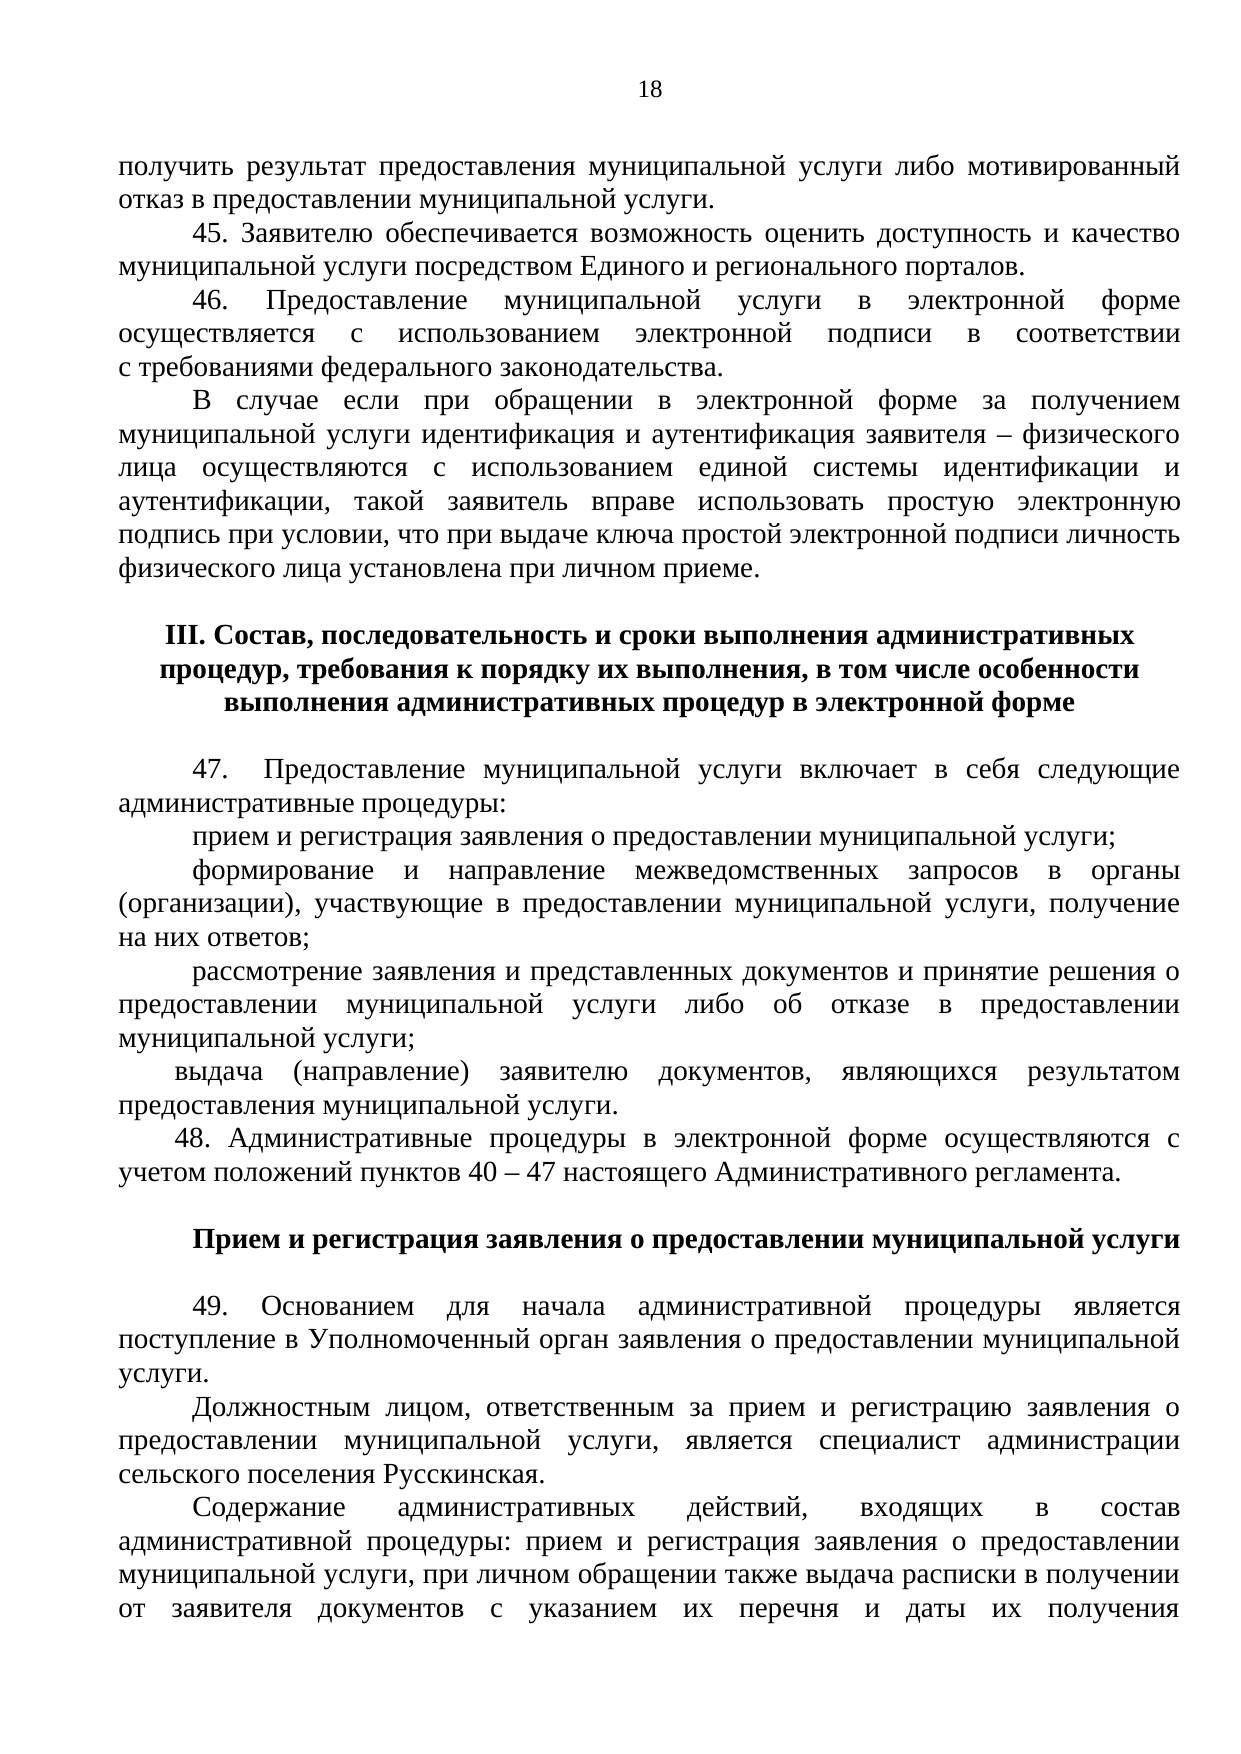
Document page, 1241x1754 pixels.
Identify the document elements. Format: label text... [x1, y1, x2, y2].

text 45. Заявителю обеспечивается возможность оценить доступность и качество муниципальной услуги посредством Единого и регионального порталов. [118, 215, 1181, 282]
text 47. Предоставление муниципальной услуги включает в себя следующие административные процедуры: [118, 751, 1181, 818]
text 46. Предоставление муниципальной услуги в электронной форме осуществляется с использованием электронной подписи в соответствии с требованиями федерального законодательства. [118, 282, 1181, 382]
text 49. Основанием для начала административной процедуры является поступление в Уполномоченный орган заявления о предоставлении муниципальной услуги. [118, 1288, 1181, 1389]
text Прием и регистрация заявления о предоставлении муниципальной услуги [118, 1221, 1181, 1254]
text В случае если при обращении в электронной форме за получением муниципальной услуги идентификация и аутентификация заявителя – физического лица осуществляются с использованием единой системы идентификации и аутентификации, такой заявитель вправе использовать простую электронную подпись при условии, что при выдаче ключа простой электронной подписи личность физического лица установлена при личном приеме. [118, 382, 1181, 584]
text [118, 148, 1181, 215]
text Должностным лицом, ответственным за прием и регистрацию заявления о предоставлении муниципальной услуги, является специалист администрации сельского поселения Русскинская. [118, 1389, 1181, 1489]
text 48. Административные процедуры в электронной форме осуществляются с учетом положений пунктов 40 – 47 настоящего Административного регламента. [118, 1120, 1181, 1187]
text прием и регистрация заявления о предоставлении муниципальной услуги; [118, 818, 1181, 852]
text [118, 1489, 1181, 1623]
text III. Состав, последовательность и сроки выполнения административных процедур, требования к порядку их выполнения, в том числе особенности выполнения административных процедур в электронной форме [118, 617, 1181, 718]
text рассмотрение заявления и представленных документов и принятие решения о предоставлении муниципальной услуги либо об отказе в предоставлении муниципальной услуги; [118, 953, 1181, 1053]
text формирование и направление межведомственных запросов в органы (организации), участвующие в предоставлении муниципальной услуги, получение на них ответов; [118, 852, 1181, 953]
text выдача (направление) заявителю документов, являющихся результатом предоставления муниципальной услуги. [118, 1053, 1181, 1120]
